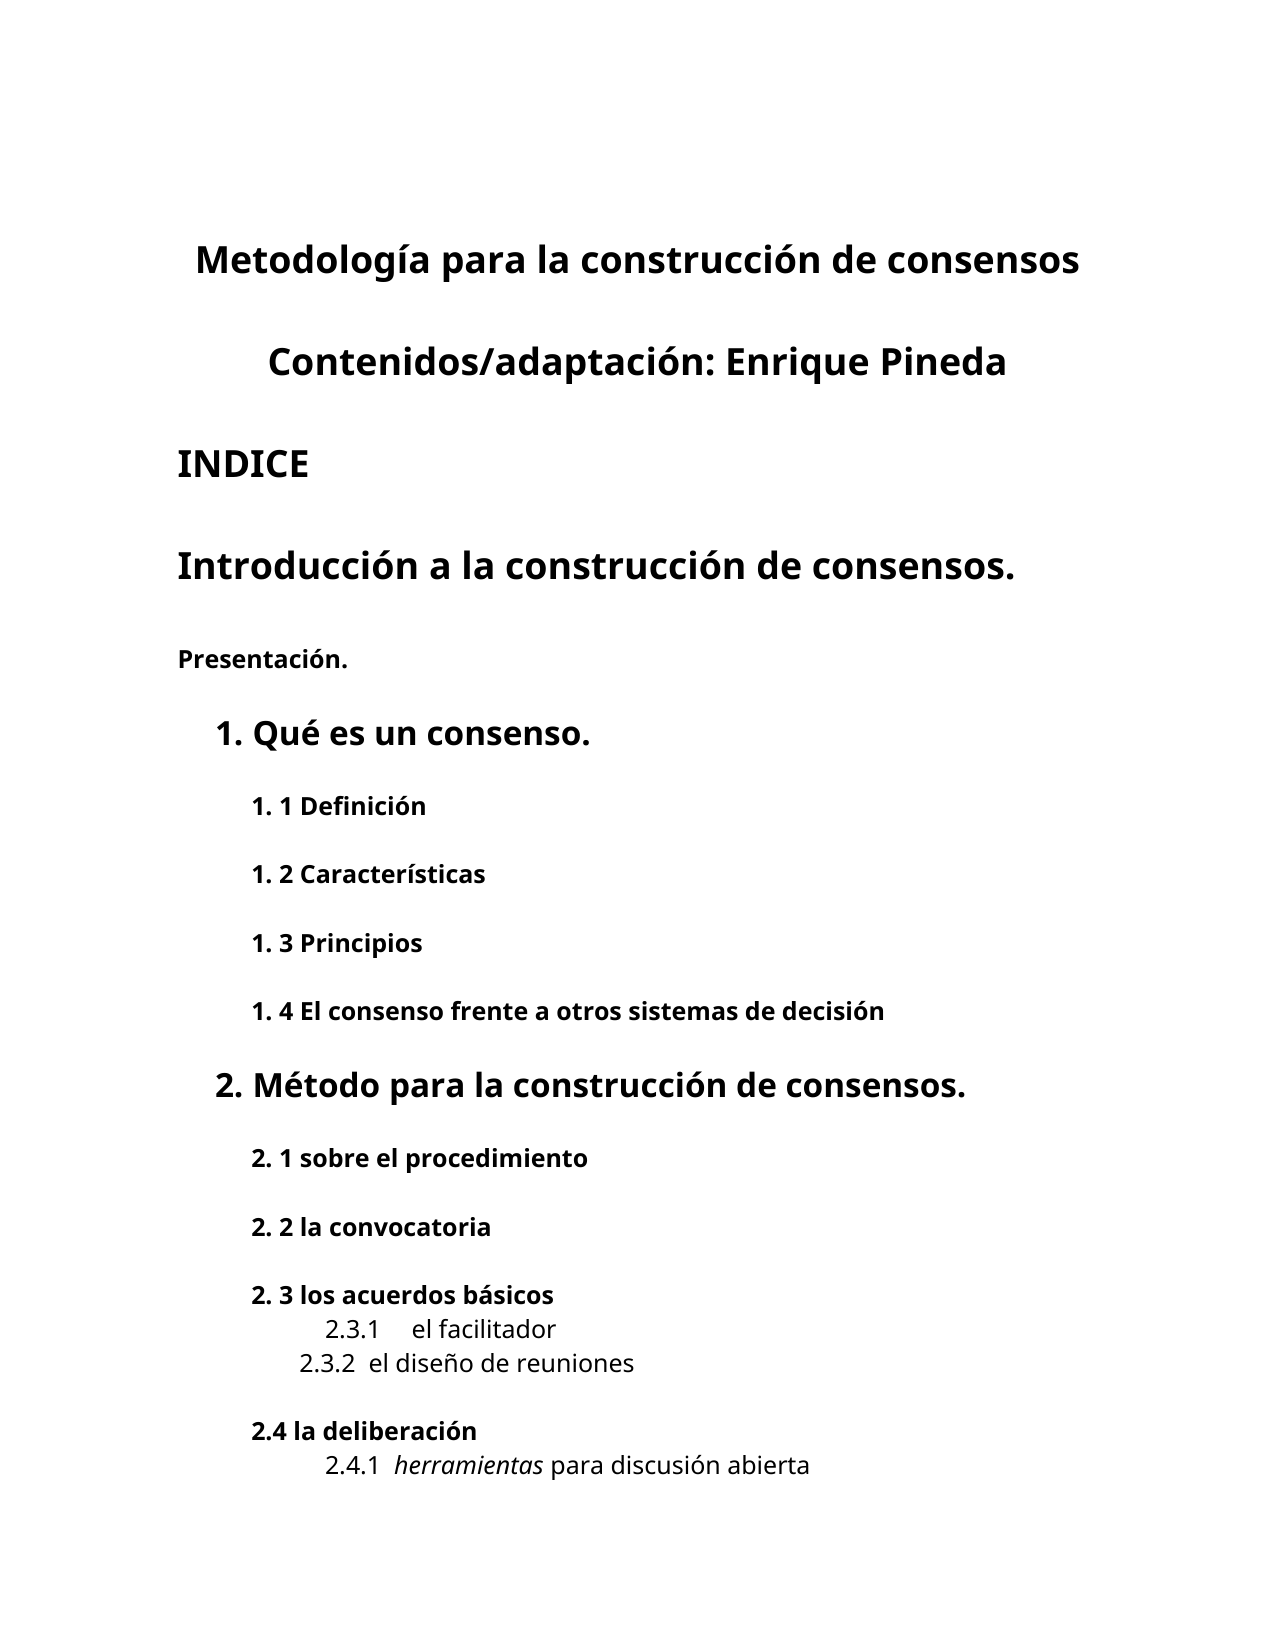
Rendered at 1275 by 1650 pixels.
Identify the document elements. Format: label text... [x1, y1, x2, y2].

text Introducción a la construcción de consensos. [177, 539, 1098, 590]
list 2. 3 los acuerdos básicos [177, 1277, 1098, 1311]
list Método para la construcción de consensos. [215, 1062, 1098, 1107]
text INDICE [177, 437, 1098, 488]
list 1. 4 El consenso frente a otros sistemas de decisión [177, 993, 1098, 1027]
list 2. 1 sobre el procedimiento [177, 1141, 1098, 1175]
list Qué es un consenso. [215, 709, 1098, 755]
text Contenidos/adaptación: Enrique Pineda [177, 335, 1098, 386]
list 2.3.2 el diseño de reuniones [177, 1345, 1098, 1379]
text Presentación. [177, 641, 1098, 676]
list 1. 2 Características [177, 857, 1098, 891]
list 2.4.1 herramientas para discusión abierta [177, 1448, 1098, 1482]
list 2.3.1 el facilitador [177, 1311, 1098, 1345]
list 2. 2 la convocatoria [177, 1209, 1098, 1243]
text Metodología para la construcción de consensos [177, 233, 1098, 284]
list 1. 3 Principios [177, 925, 1098, 959]
list 1. 1 Definición [177, 789, 1098, 823]
list 2.4 la deliberación [177, 1413, 1098, 1448]
